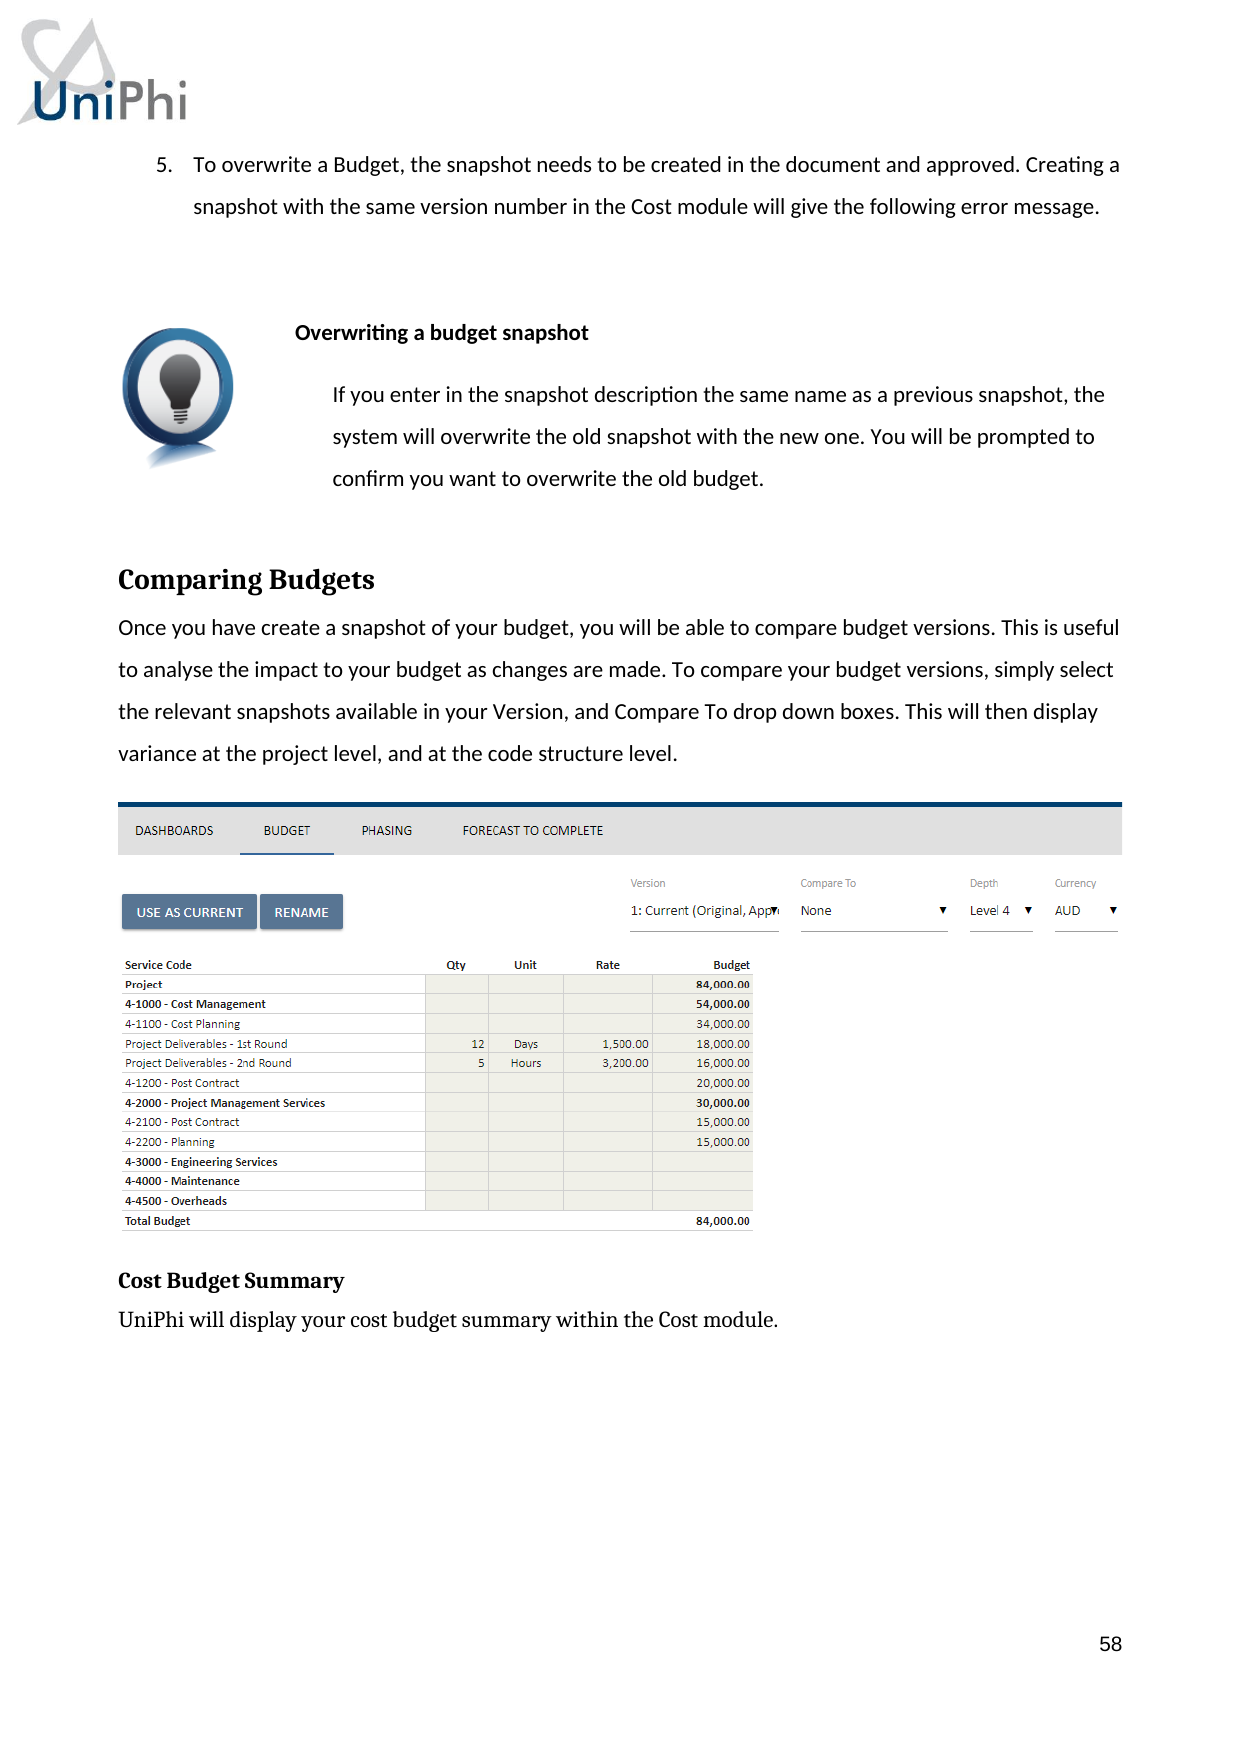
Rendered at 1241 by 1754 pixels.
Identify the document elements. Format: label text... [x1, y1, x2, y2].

picture [118, 317, 239, 481]
picture [17, 18, 186, 125]
subtitle Comparing Budgets [118, 563, 1122, 597]
text UniPhi will display your cost budget summary within the Cost module. [118, 1307, 1122, 1333]
picture [118, 802, 1123, 1235]
subtitle Cost Budget Summary [118, 1268, 1122, 1294]
text Once you have create a snapshot of your budget, you will be able to compare budget versions. This is useful to analyse the impact to your budget as changes are made. To compare your budget versions, simply select the relevant snapshots available in your Version, and Compare To drop down boxes. This will then display variance at the project level, and at the code structure level. [118, 613, 1122, 767]
list To overwrite a Budget, the snapshot needs to be created in the document and approved. Creating a snapshot with the same version number in the Cost module will give the following error message. [156, 150, 1122, 220]
text Overwriting a budget snapshot [239, 318, 1122, 346]
list If you enter in the snapshot description the same name as a previous snapshot, the system will overwrite the old snapshot with the new one. You will be prompted to confirm you want to overwrite the old budget. [193, 380, 1122, 492]
